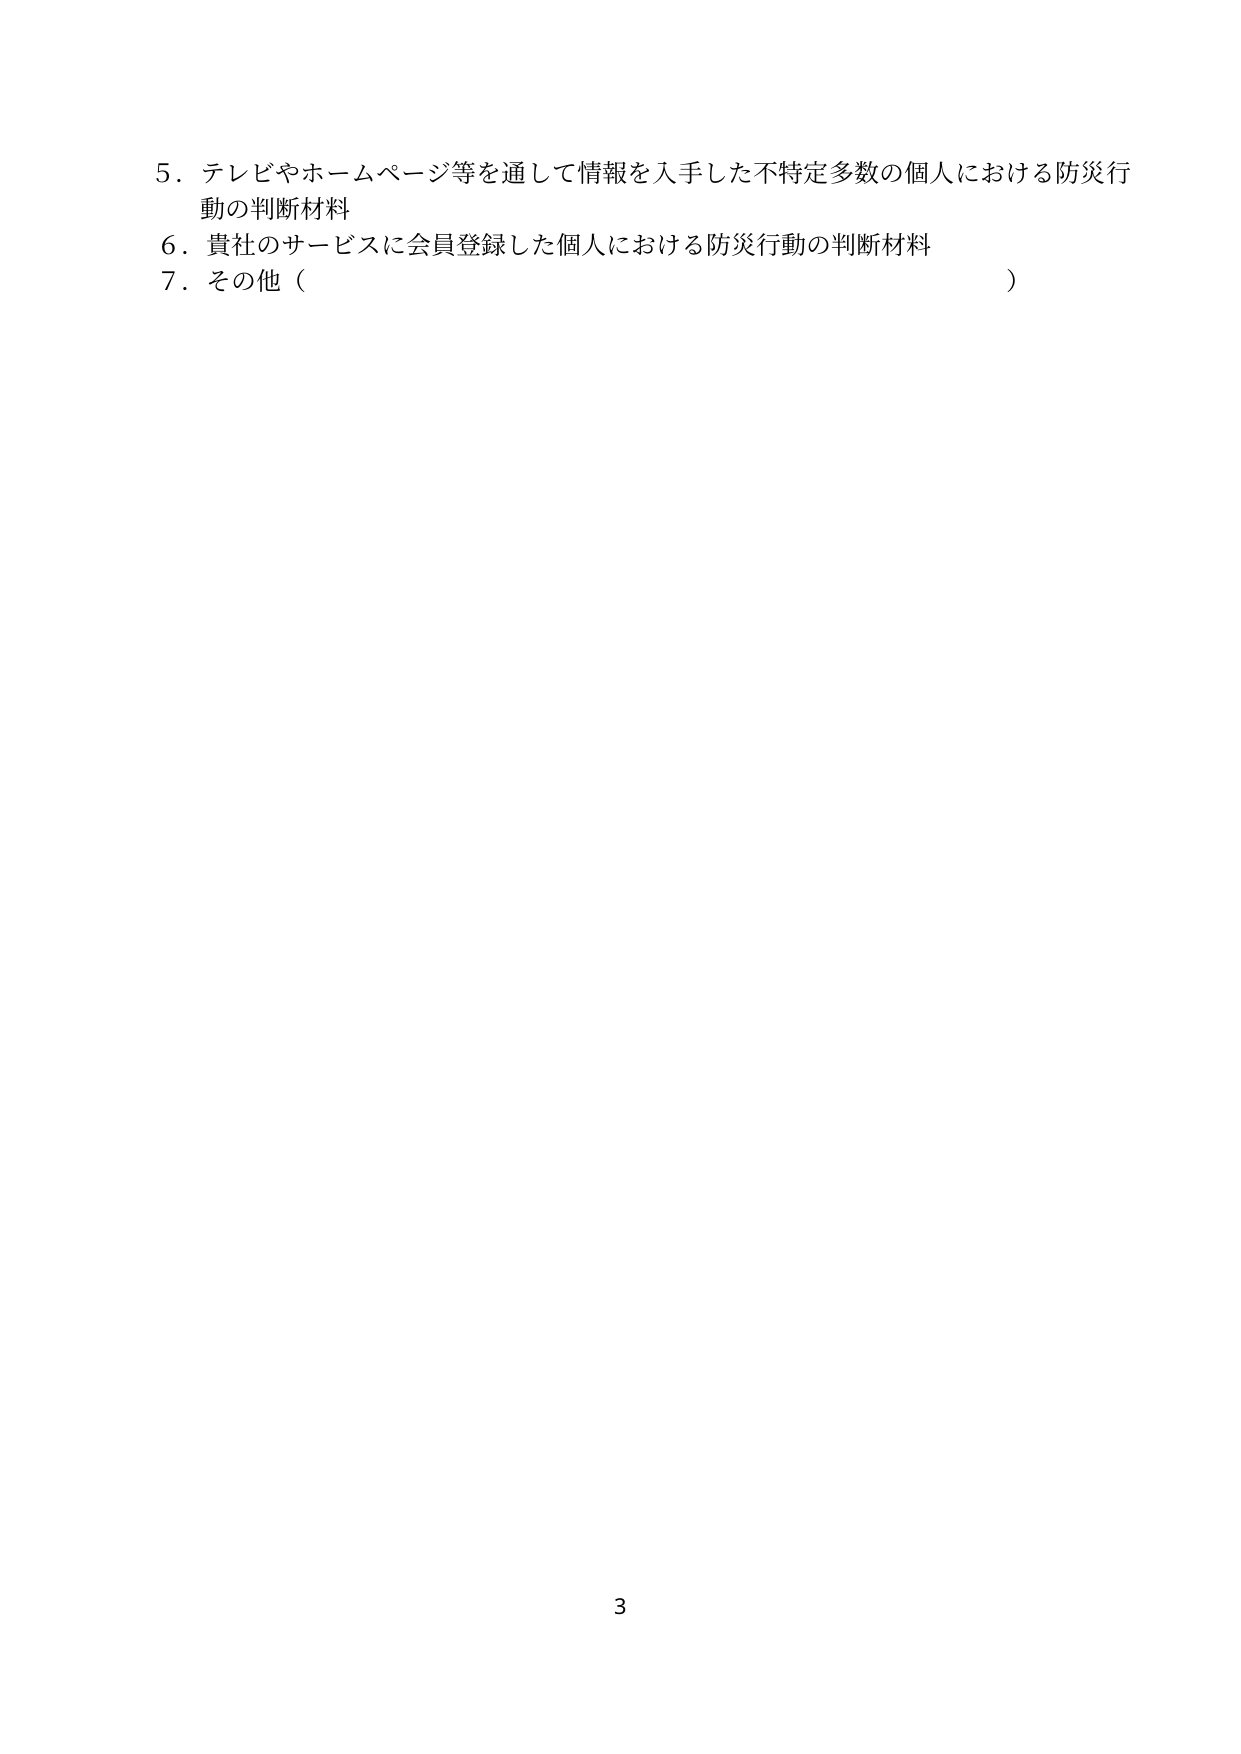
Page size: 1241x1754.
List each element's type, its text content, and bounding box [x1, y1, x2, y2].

text ７．その他（ ） [106, 262, 1134, 298]
text ５．テレビやホームページ等を通して情報を入手した不特定多数の個人における防災行動の判断材料 [150, 154, 1134, 226]
text ６．貴社のサービスに会員登録した個人における防災行動の判断材料 [106, 226, 1134, 262]
